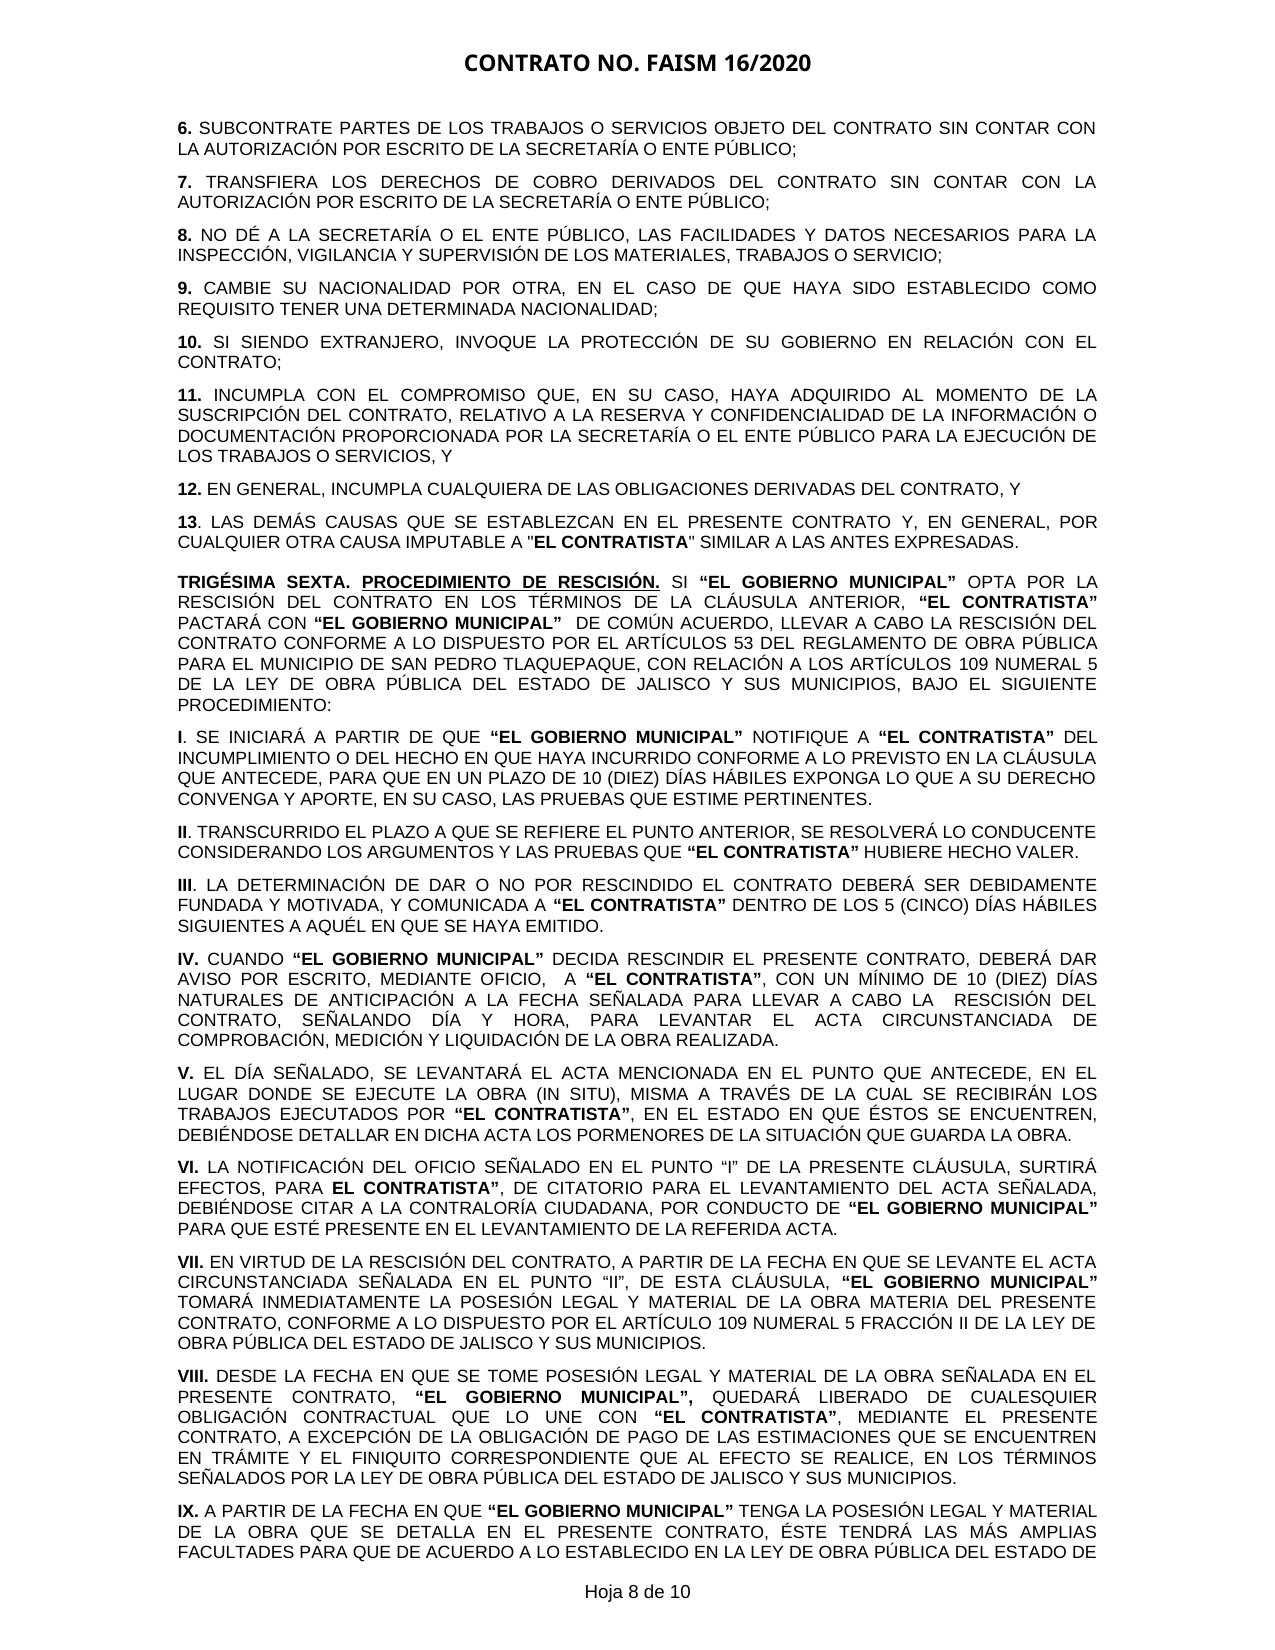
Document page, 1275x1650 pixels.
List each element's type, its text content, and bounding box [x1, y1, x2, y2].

text 13. LAS DEMÁS CAUSAS QUE SE ESTABLEZCAN EN EL PRESENTE CONTRATO Y, EN GENERAL, POR CUALQUIER OTRA CAUSA IMPUTABLE A "EL CONTRATISTA" SIMILAR A LAS ANTES EXPRESADAS. [177, 512, 1098, 553]
text 6. SUBCONTRATE PARTES DE LOS TRABAJOS O SERVICIOS OBJETO DEL CONTRATO SIN CONTAR CON LA AUTORIZACIÓN POR ESCRITO DE LA SECRETARÍA O ENTE PÚBLICO; [177, 118, 1098, 159]
text III. LA DETERMINACIÓN DE DAR O NO POR RESCINDIDO EL CONTRATO DEBERÁ SER DEBIDAMENTE FUNDADA Y MOTIVADA, Y COMUNICADA A “EL CONTRATISTA” DENTRO DE LOS 5 (CINCO) DÍAS HÁBILES SIGUIENTES A AQUÉL EN QUE SE HAYA EMITIDO. [177, 875, 1098, 936]
text 12. EN GENERAL, INCUMPLA CUALQUIERA DE LAS OBLIGACIONES DERIVADAS DEL CONTRATO, Y [177, 479, 1098, 499]
text VIII. DESDE LA FECHA EN QUE SE TOME POSESIÓN LEGAL Y MATERIAL DE LA OBRA SEÑALADA EN EL PRESENTE CONTRATO, “EL GOBIERNO MUNICIPAL”, QUEDARÁ LIBERADO DE CUALESQUIER OBLIGACIÓN CONTRACTUAL QUE LO UNE CON “EL CONTRATISTA”, MEDIANTE EL PRESENTE CONTRATO, A EXCEPCIÓN DE LA OBLIGACIÓN DE PAGO DE LAS ESTIMACIONES QUE SE ENCUENTREN EN TRÁMITE Y EL FINIQUITO CORRESPONDIENTE QUE AL EFECTO SE REALICE, EN LOS TÉRMINOS SEÑALADOS POR LA LEY DE OBRA PÚBLICA DEL ESTADO DE JALISCO Y SUS MUNICIPIOS. [177, 1366, 1098, 1488]
text 7. TRANSFIERA LOS DERECHOS DE COBRO DERIVADOS DEL CONTRATO SIN CONTAR CON LA AUTORIZACIÓN POR ESCRITO DE LA SECRETARÍA O ENTE PÚBLICO; [177, 171, 1098, 212]
text 9. CAMBIE SU NACIONALIDAD POR OTRA, EN EL CASO DE QUE HAYA SIDO ESTABLECIDO COMO REQUISITO TENER UNA DETERMINADA NACIONALIDAD; [177, 278, 1098, 319]
text TRIGÉSIMA SEXTA. PROCEDIMIENTO DE RESCISIÓN. SI “EL GOBIERNO MUNICIPAL” OPTA POR LA RESCISIÓN DEL CONTRATO EN LOS TÉRMINOS DE LA CLÁUSULA ANTERIOR, “EL CONTRATISTA” PACTARÁ CON “EL GOBIERNO MUNICIPAL” DE COMÚN ACUERDO, LLEVAR A CABO LA RESCISIÓN DEL CONTRATO CONFORME A LO DISPUESTO POR EL ARTÍCULOS 53 DEL REGLAMENTO DE OBRA PÚBLICA PARA EL MUNICIPIO DE SAN PEDRO TLAQUEPAQUE, CON RELACIÓN A LOS ARTÍCULOS 109 NUMERAL 5 DE LA LEY DE OBRA PÚBLICA DEL ESTADO DE JALISCO Y SUS MUNICIPIOS, BAJO EL SIGUIENTE PROCEDIMIENTO: [177, 572, 1098, 715]
text II. TRANSCURRIDO EL PLAZO A QUE SE REFIERE EL PUNTO ANTERIOR, SE RESOLVERÁ LO CONDUCENTE CONSIDERANDO LOS ARGUMENTOS Y LAS PRUEBAS QUE “EL CONTRATISTA” HUBIERE HECHO VALER. [177, 821, 1098, 862]
text 10. SI SIENDO EXTRANJERO, INVOQUE LA PROTECCIÓN DE SU GOBIERNO EN RELACIÓN CON EL CONTRATO; [177, 331, 1098, 372]
text IV. CUANDO “EL GOBIERNO MUNICIPAL” DECIDA RESCINDIR EL PRESENTE CONTRATO, DEBERÁ DAR AVISO POR ESCRITO, MEDIANTE OFICIO, A “EL CONTRATISTA”, CON UN MÍNIMO DE 10 (DIEZ) DÍAS NATURALES DE ANTICIPACIÓN A LA FECHA SEÑALADA PARA LLEVAR A CABO LA RESCISIÓN DEL CONTRATO, SEÑALANDO DÍA Y HORA, PARA LEVANTAR EL ACTA CIRCUNSTANCIADA DE COMPROBACIÓN, MEDICIÓN Y LIQUIDACIÓN DE LA OBRA REALIZADA. [177, 948, 1098, 1051]
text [177, 1501, 1098, 1562]
text 8. NO DÉ A LA SECRETARÍA O EL ENTE PÚBLICO, LAS FACILIDADES Y DATOS NECESARIOS PARA LA INSPECCIÓN, VIGILANCIA Y SUPERVISIÓN DE LOS MATERIALES, TRABAJOS O SERVICIO; [177, 225, 1098, 266]
text 11. INCUMPLA CON EL COMPROMISO QUE, EN SU CASO, HAYA ADQUIRIDO AL MOMENTO DE LA SUSCRIPCIÓN DEL CONTRATO, RELATIVO A LA RESERVA Y CONFIDENCIALIDAD DE LA INFORMACIÓN O DOCUMENTACIÓN PROPORCIONADA POR LA SECRETARÍA O EL ENTE PÚBLICO PARA LA EJECUCIÓN DE LOS TRABAJOS O SERVICIOS, Y [177, 385, 1098, 466]
text V. EL DÍA SEÑALADO, SE LEVANTARÁ EL ACTA MENCIONADA EN EL PUNTO QUE ANTECEDE, EN EL LUGAR DONDE SE EJECUTE LA OBRA (IN SITU), MISMA A TRAVÉS DE LA CUAL SE RECIBIRÁN LOS TRABAJOS EJECUTADOS POR “EL CONTRATISTA”, EN EL ESTADO EN QUE ÉSTOS SE ENCUENTREN, DEBIÉNDOSE DETALLAR EN DICHA ACTA LOS PORMENORES DE LA SITUACIÓN QUE GUARDA LA OBRA. [177, 1063, 1098, 1145]
text VII. EN VIRTUD DE LA RESCISIÓN DEL CONTRATO, A PARTIR DE LA FECHA EN QUE SE LEVANTE EL ACTA CIRCUNSTANCIADA SEÑALADA EN EL PUNTO “II”, DE ESTA CLÁUSULA, “EL GOBIERNO MUNICIPAL” TOMARÁ INMEDIATAMENTE LA POSESIÓN LEGAL Y MATERIAL DE LA OBRA MATERIA DEL PRESENTE CONTRATO, CONFORME A LO DISPUESTO POR EL ARTÍCULO 109 NUMERAL 5 FRACCIÓN II DE LA LEY DE OBRA PÚBLICA DEL ESTADO DE JALISCO Y SUS MUNICIPIOS. [177, 1251, 1098, 1353]
text I. SE INICIARÁ A PARTIR DE QUE “EL GOBIERNO MUNICIPAL” NOTIFIQUE A “EL CONTRATISTA” DEL INCUMPLIMIENTO O DEL HECHO EN QUE HAYA INCURRIDO CONFORME A LO PREVISTO EN LA CLÁUSULA QUE ANTECEDE, PARA QUE EN UN PLAZO DE 10 (DIEZ) DÍAS HÁBILES EXPONGA LO QUE A SU DERECHO CONVENGA Y APORTE, EN SU CASO, LAS PRUEBAS QUE ESTIME PERTINENTES. [177, 727, 1098, 809]
text VI. LA NOTIFICACIÓN DEL OFICIO SEÑALADO EN EL PUNTO “I” DE LA PRESENTE CLÁUSULA, SURTIRÁ EFECTOS, PARA EL CONTRATISTA”, DE CITATORIO PARA EL LEVANTAMIENTO DEL ACTA SEÑALADA, DEBIÉNDOSE CITAR A LA CONTRALORÍA CIUDADANA, POR CONDUCTO DE “EL GOBIERNO MUNICIPAL” PARA QUE ESTÉ PRESENTE EN EL LEVANTAMIENTO DE LA REFERIDA ACTA. [177, 1157, 1098, 1239]
